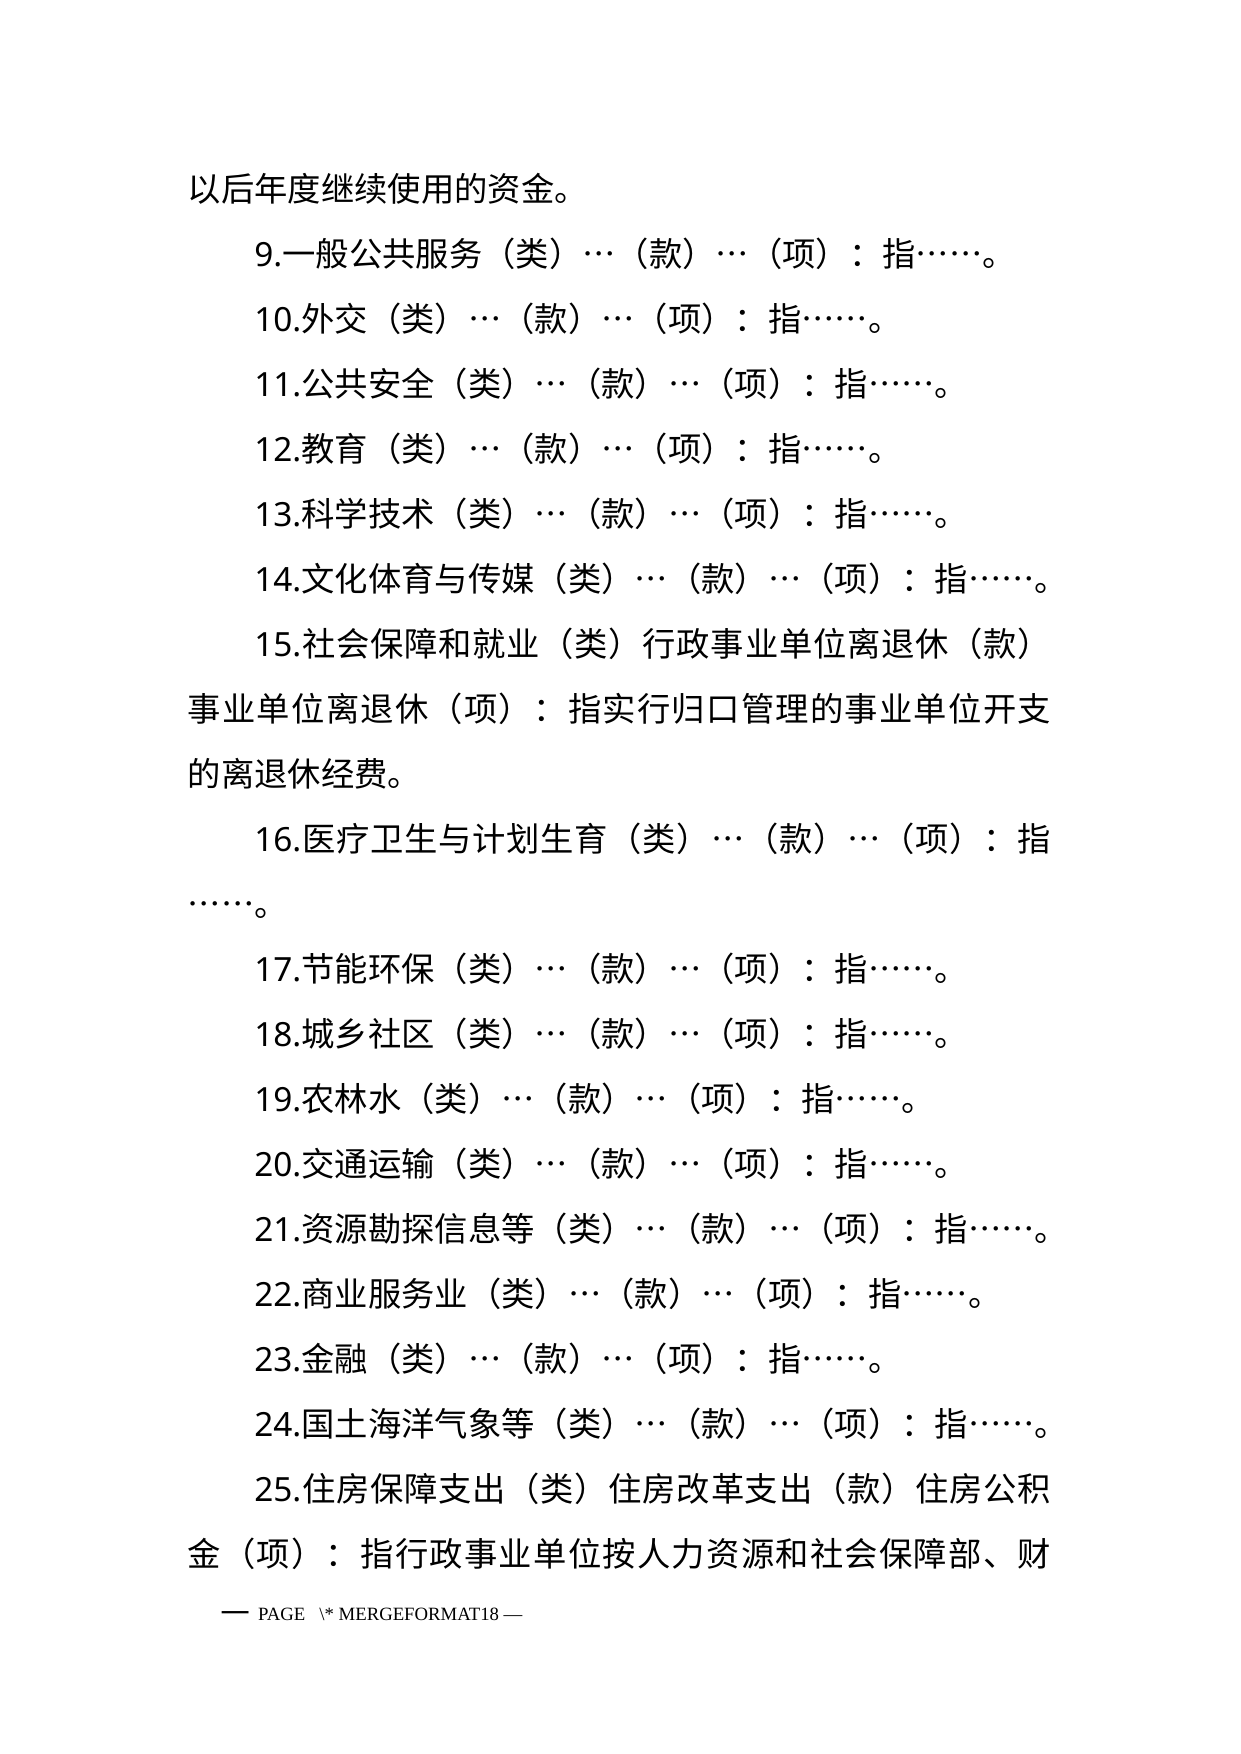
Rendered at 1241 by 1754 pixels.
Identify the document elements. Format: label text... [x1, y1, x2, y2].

text 10.外交（类）…（款）…（项）：指……。 [187, 285, 1053, 350]
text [187, 1455, 1053, 1585]
text 24.国土海洋气象等（类）…（款）…（项）：指……。 [187, 1390, 1053, 1455]
text 23.金融（类）…（款）…（项）：指……。 [187, 1325, 1053, 1390]
text 19.农林水（类）…（款）…（项）：指……。 [187, 1065, 1053, 1130]
text 21.资源勘探信息等（类）…（款）…（项）：指……。 [187, 1195, 1053, 1260]
text 14.文化体育与传媒（类）…（款）…（项）：指……。 [187, 545, 1053, 610]
text 11.公共安全（类）…（款）…（项）：指……。 [187, 350, 1053, 415]
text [187, 155, 1053, 220]
text 17.节能环保（类）…（款）…（项）：指……。 [187, 935, 1053, 1000]
text 13.科学技术（类）…（款）…（项）：指……。 [187, 480, 1053, 545]
text 22.商业服务业（类）…（款）…（项）：指……。 [187, 1260, 1053, 1325]
text 18.城乡社区（类）…（款）…（项）：指……。 [187, 1000, 1053, 1065]
text 16.医疗卫生与计划生育（类）…（款）…（项）：指……。 [187, 805, 1053, 935]
text 15.社会保障和就业（类）行政事业单位离退休（款）事业单位离退休（项）：指实行归口管理的事业单位开支的离退休经费。 [187, 610, 1053, 805]
text 12.教育（类）…（款）…（项）：指……。 [187, 415, 1053, 480]
text 9.一般公共服务（类）…（款）…（项）：指……。 [187, 220, 1053, 285]
text 20.交通运输（类）…（款）…（项）：指……。 [187, 1130, 1053, 1195]
